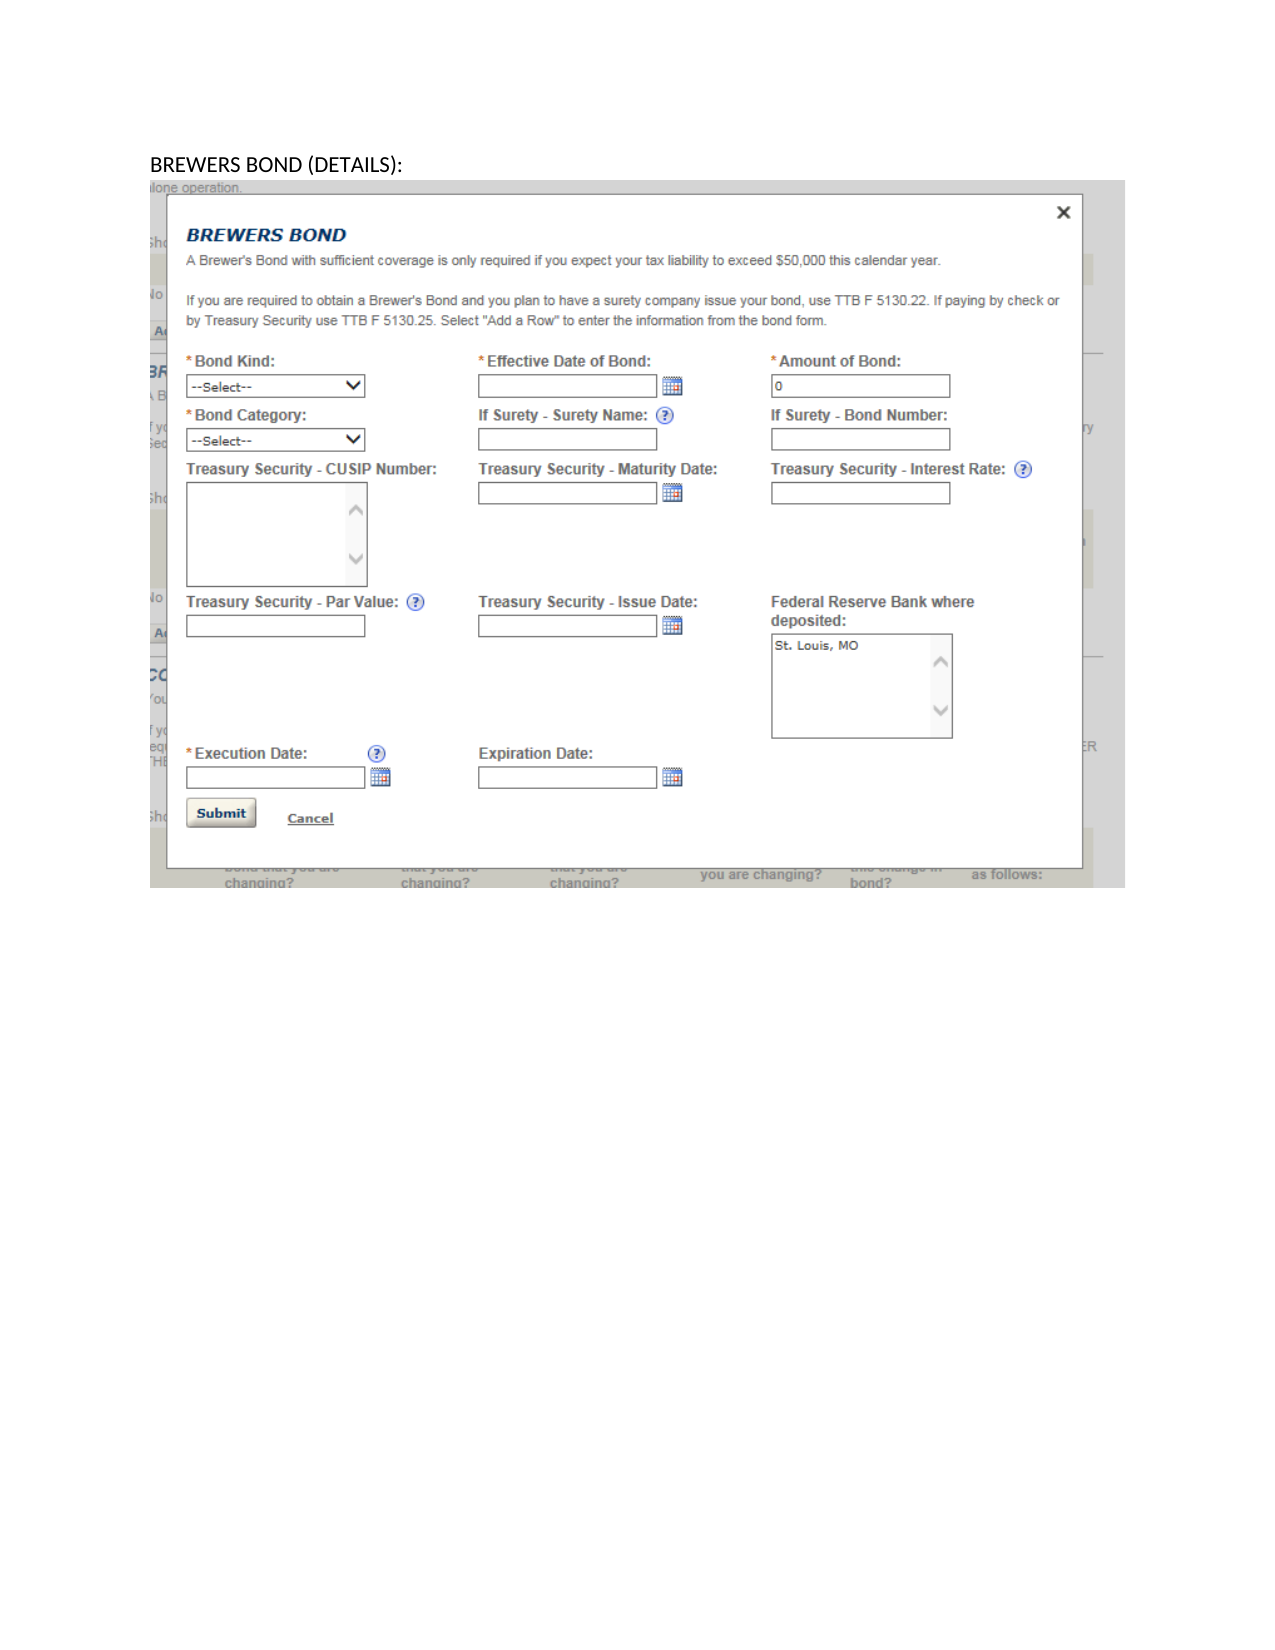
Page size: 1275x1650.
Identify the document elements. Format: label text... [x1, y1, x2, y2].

picture [150, 180, 1125, 888]
text NON-CONTIGUOUS LOCATION (DETAILS):BREWERS BOND (DETAILS): [150, 150, 1125, 180]
